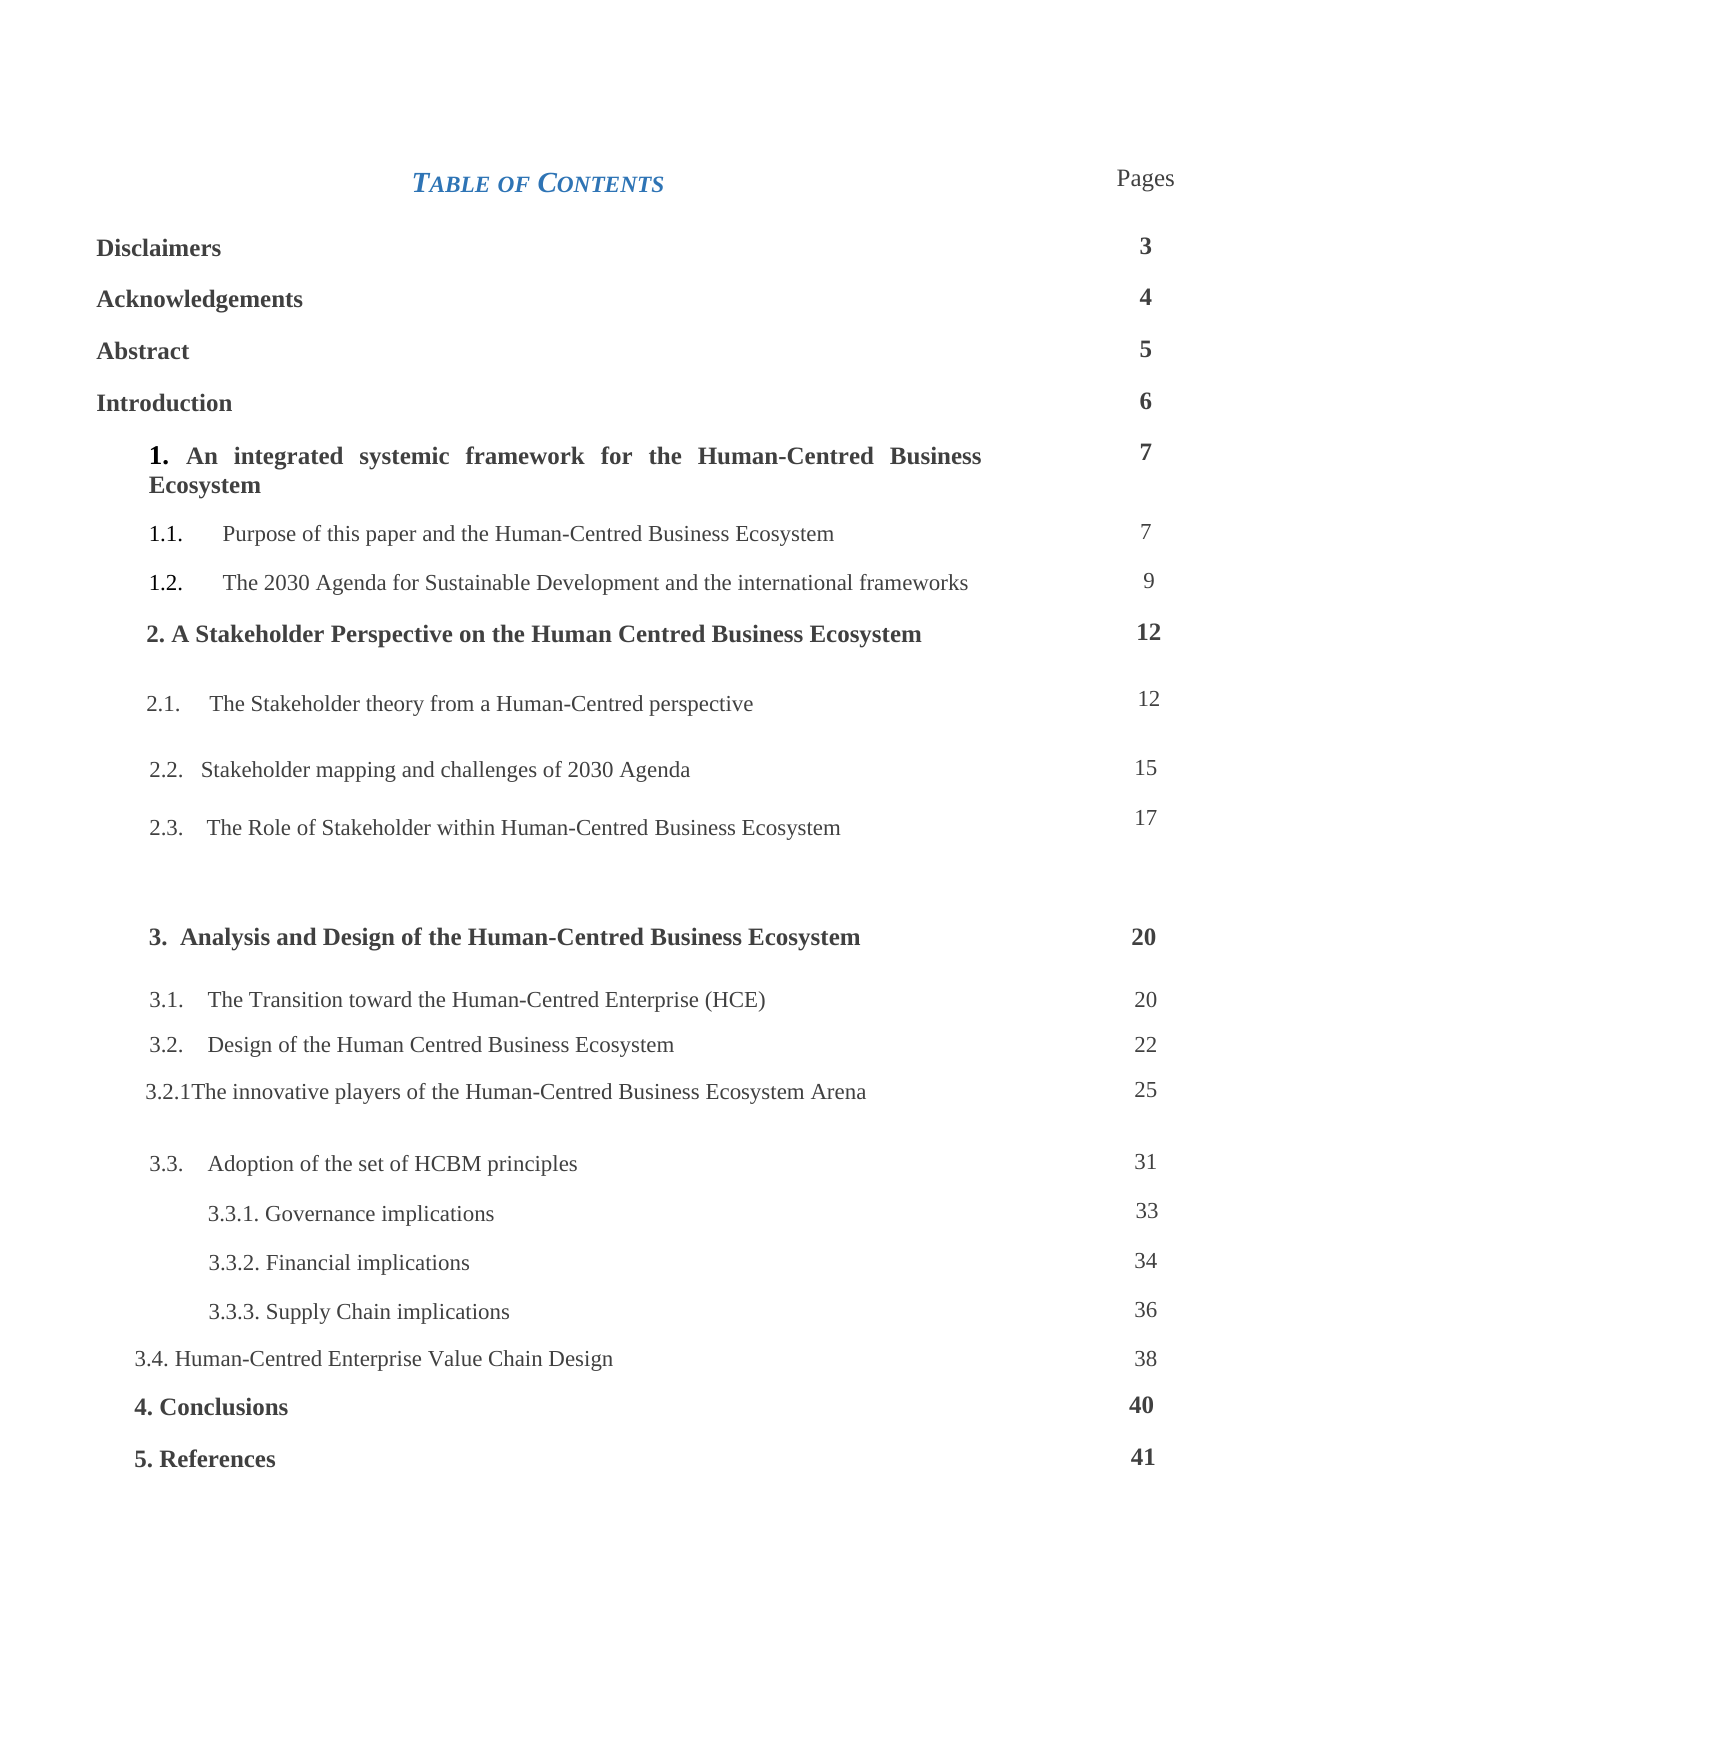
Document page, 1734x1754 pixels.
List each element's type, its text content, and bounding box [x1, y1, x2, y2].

table_cell 6 [992, 378, 1300, 427]
table_cell 38 [992, 1337, 1300, 1380]
table_cell 5 [992, 326, 1300, 375]
table_cell Acknowledgements [89, 274, 990, 324]
table_cell 36 [992, 1288, 1300, 1335]
table_cell 25 [992, 1068, 1300, 1138]
table_cell 2.2. Stakeholder mapping and challenges of 2030 Agenda [89, 746, 990, 793]
table_cell 3.3.3. Supply Chain implications [89, 1288, 990, 1335]
table_cell The 2030 Agenda for Sustainable Development and the international frameworks [89, 559, 990, 606]
table_cell 7 [992, 429, 1300, 508]
table_cell 12 [992, 677, 1300, 744]
table_cell 3.3. Adoption of the set of HCBM principles [89, 1140, 990, 1187]
table_cell Abstract [89, 326, 990, 375]
table_cell 5. References [89, 1434, 990, 1483]
table_cell 7 [992, 510, 1300, 557]
table_cell 17 [992, 795, 1300, 912]
table_cell 9 [992, 559, 1300, 606]
table_cell Introduction [89, 378, 990, 427]
table_cell 4 [992, 274, 1300, 324]
table_cell 3. Analysis and Design of the Human-Centred Business Ecosystem [89, 914, 990, 975]
table_cell 40 [992, 1382, 1300, 1432]
table_cell 20 [992, 914, 1300, 975]
table_cell 3.2.1The innovative players of the Human-Centred Business Ecosystem Arena [89, 1068, 990, 1138]
table_cell 3.1. The Transition toward the Human-Centred Enterprise (HCE) [89, 978, 990, 1021]
table_cell 3.2. Design of the Human Centred Business Ecosystem [89, 1023, 990, 1066]
table_cell 33 [992, 1189, 1300, 1236]
table_cell [89, 795, 990, 912]
table_cell 15 [992, 746, 1300, 793]
table_cell 12 [992, 608, 1300, 675]
table_cell 3.3.1. Governance implications [89, 1189, 990, 1236]
table_cell 22 [992, 1023, 1300, 1066]
table_header Table of Contents [89, 155, 990, 220]
table_cell 3.3.2. Financial implications [89, 1239, 990, 1286]
table_cell 3.4. Human-Centred Enterprise Value Chain Design [89, 1337, 990, 1380]
table_cell 4. Conclusions [89, 1382, 990, 1432]
table_header Pages [992, 155, 1300, 220]
table_cell [89, 677, 990, 744]
table_cell 31 [992, 1140, 1300, 1187]
table_cell 20 [992, 978, 1300, 1021]
table_cell 3 [992, 223, 1300, 272]
table_cell [89, 608, 990, 675]
table_cell Disclaimers [89, 223, 990, 272]
table_cell 41 [992, 1434, 1300, 1483]
table_cell 34 [992, 1239, 1300, 1286]
table_cell An integrated systemic framework for the Human-Centred Business Ecosystem [89, 429, 990, 508]
table_cell Purpose of this paper and the Human-Centred Business Ecosystem [89, 510, 990, 557]
